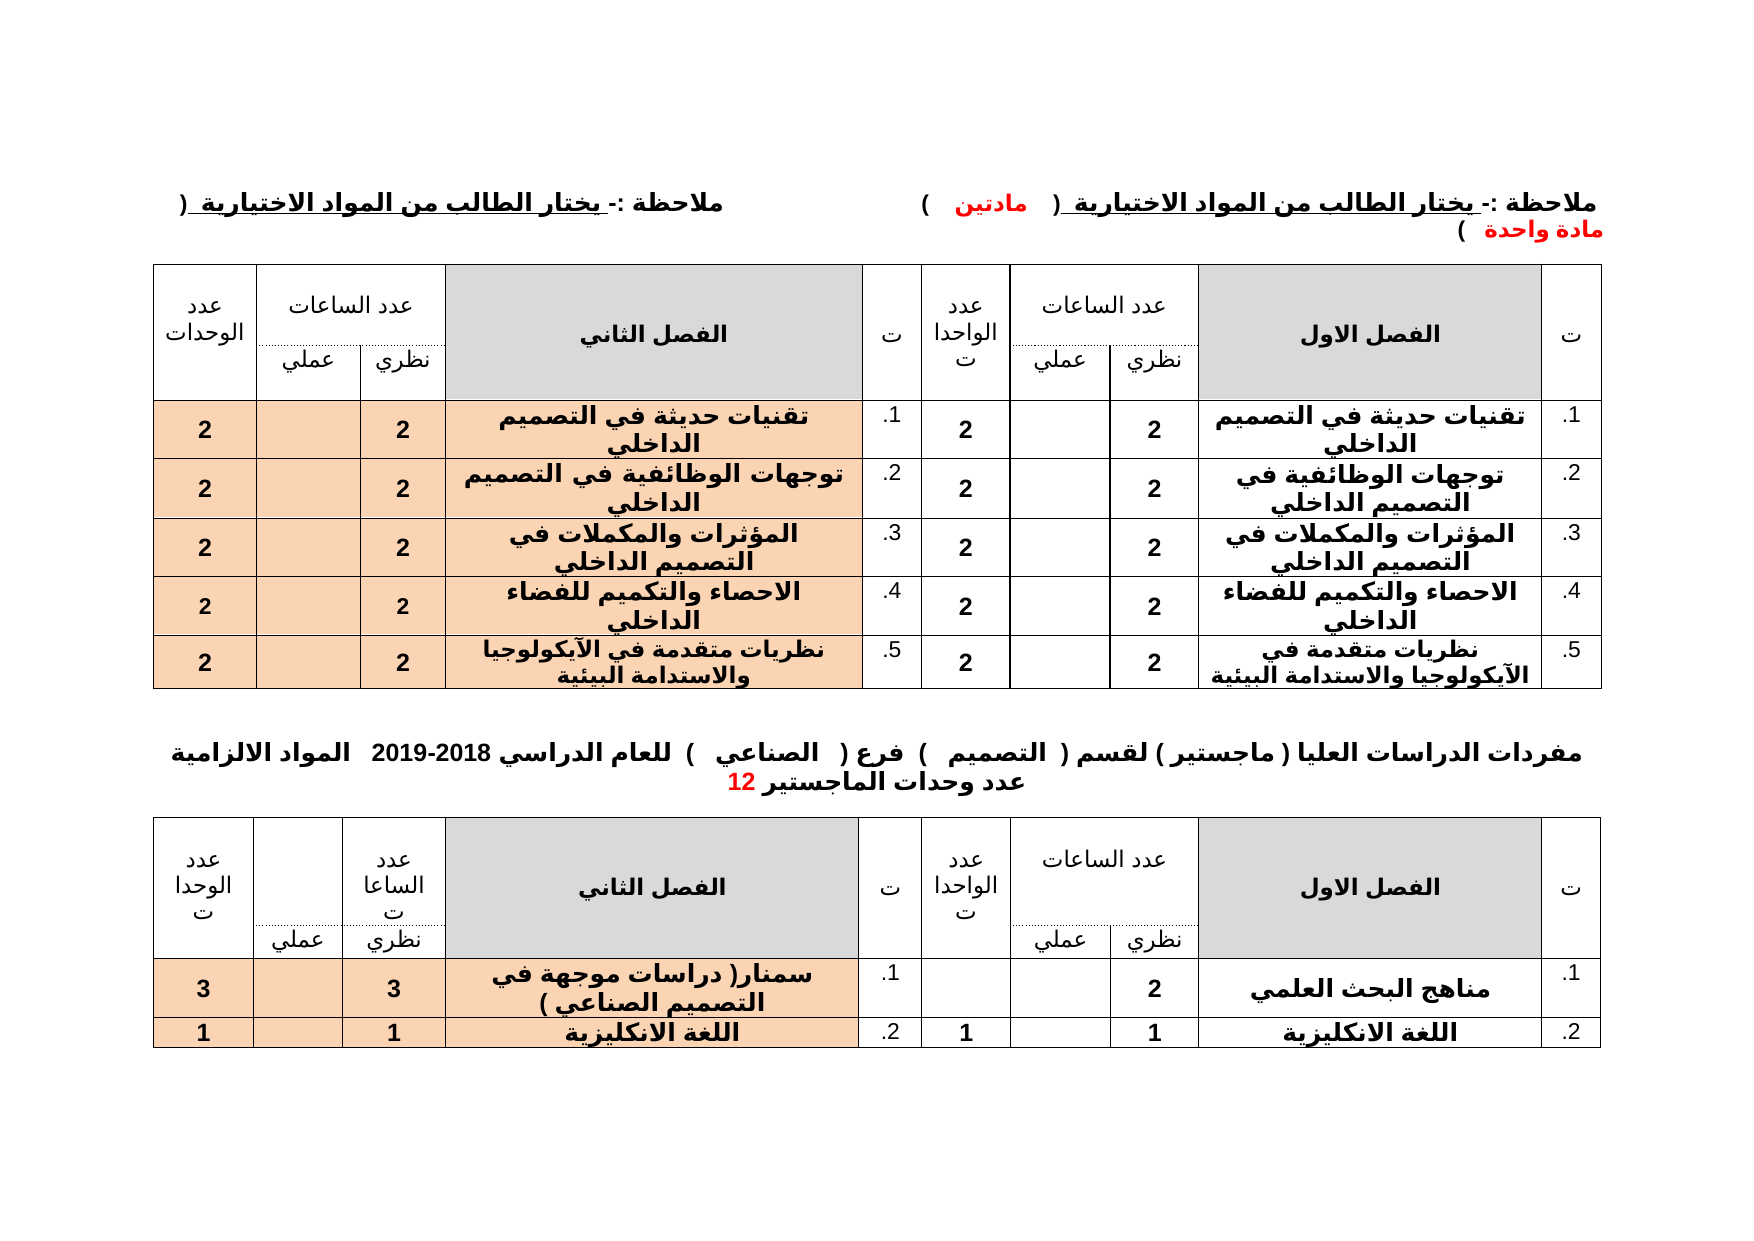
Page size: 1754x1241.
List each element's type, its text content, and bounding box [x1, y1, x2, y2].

table_cell 2. [1542, 1018, 1600, 1047]
table_cell مناهج البحث العلمي [1199, 959, 1541, 1017]
table_cell توجهات الوظائفية في التصميم الداخلي [446, 459, 862, 517]
table_cell 2 [1111, 459, 1198, 517]
table_header ت [863, 265, 921, 399]
table_cell [257, 636, 360, 688]
table_cell 2 [922, 636, 1009, 688]
table_header عدد الساعات [1011, 818, 1198, 925]
table_cell [254, 959, 342, 1017]
table_cell المؤثرات والمكملات في التصميم الداخلي [446, 519, 862, 576]
table_cell نظريات متقدمة في الآيكولوجيا والاستدامة البيئية [446, 636, 862, 688]
table_cell 2 [361, 636, 445, 688]
table_cell عملي [1011, 925, 1110, 958]
table_cell 5. [863, 636, 921, 688]
table_cell عملي [254, 925, 342, 958]
table_cell عملي [257, 345, 360, 399]
table_cell المؤثرات والمكملات في التصميم الداخلي [1199, 519, 1541, 576]
text مفردات الدراسات العليا ( ماجستير ) لقسم ( التصميم ) فرع ( الصناعي ) للعام الدراسي 2018-2019 المواد الالزامية عدد وحدات الماجستير 12 [150, 738, 1604, 796]
table_cell [1011, 459, 1109, 517]
text ملاحظة :- يختار الطالب من المواد الاختيارية ( مادتين ) ملاحظة :- يختار الطالب من المواد الاختيارية ( مادة واحدة ) [150, 187, 1604, 243]
table_cell [922, 959, 1010, 1017]
table_cell 2 [922, 401, 1009, 458]
table_cell 2 [1111, 401, 1198, 458]
table_cell [254, 1018, 342, 1047]
table_cell 2 [154, 401, 256, 458]
table_header عدد الواحدات [922, 818, 1010, 958]
table_cell 3 [154, 959, 253, 1017]
table_cell 2 [154, 519, 256, 576]
table_header الفصل الثاني [446, 818, 858, 958]
table_cell نظري [343, 925, 445, 958]
table_cell 2 [922, 519, 1009, 576]
table_cell 1 [154, 1018, 253, 1047]
table_cell 1 [343, 1018, 445, 1047]
table_cell الاحصاء والتكميم للفضاء الداخلي [446, 577, 862, 634]
table_cell 2. [859, 1018, 921, 1047]
table_header عدد الساعات [1011, 265, 1198, 345]
table_cell 5. [1542, 636, 1601, 688]
table_header ت [1542, 265, 1601, 399]
table_cell [1011, 959, 1110, 1017]
table_cell [257, 519, 360, 576]
table_cell 2 [361, 459, 445, 517]
table_cell 2 [922, 459, 1009, 517]
table_cell [1011, 577, 1109, 634]
table_cell نظري [1111, 925, 1198, 958]
table_cell [154, 925, 253, 958]
table_cell 2. [863, 459, 921, 517]
table_cell 2 [154, 459, 256, 517]
table_cell [1011, 1018, 1110, 1047]
table_cell نظريات متقدمة في الآيكولوجيا والاستدامة البيئية [1199, 636, 1541, 688]
table_header عدد الساعات [343, 818, 445, 925]
table_cell 2 [1111, 577, 1198, 634]
table_cell 1. [863, 401, 921, 458]
table_cell [154, 345, 256, 399]
table_cell [257, 459, 360, 517]
table_header ت [859, 818, 921, 958]
table_cell نظري [1111, 345, 1198, 399]
table_cell 4. [863, 577, 921, 634]
table_cell 3. [1542, 519, 1601, 576]
table_cell 2 [361, 519, 445, 576]
table_cell اللغة الانكليزية [1199, 1018, 1541, 1047]
table_cell 1. [859, 959, 921, 1017]
table_header الفصل الثاني [446, 265, 862, 399]
table_header ت [1542, 818, 1600, 958]
table_header الفصل الاول [1199, 265, 1541, 399]
table_cell 2 [1111, 636, 1198, 688]
table_cell [257, 577, 360, 634]
table_cell 1 [922, 1018, 1010, 1047]
table_cell 2 [922, 577, 1009, 634]
table_header عدد الوحدات [154, 818, 253, 925]
table_cell الاحصاء والتكميم للفضاء الداخلي [1199, 577, 1541, 634]
table_cell [257, 401, 360, 458]
table_header [254, 818, 342, 925]
table_cell توجهات الوظائفية في التصميم الداخلي [1199, 459, 1541, 517]
table_cell 2 [361, 577, 445, 634]
table_header عدد الساعات [257, 265, 445, 345]
table_cell 1. [1542, 401, 1601, 458]
table_cell 2 [361, 401, 445, 458]
table_header عدد الوحدات [154, 265, 256, 345]
table_cell 2 [154, 636, 256, 688]
table_cell [1011, 401, 1109, 458]
table_cell 2 [1111, 959, 1198, 1017]
table_cell عملي [1011, 345, 1109, 399]
table_header عدد الواحدات [922, 265, 1009, 399]
table_cell 4. [1542, 577, 1601, 634]
table_cell نظري [361, 345, 445, 399]
table_cell 2. [1542, 459, 1601, 517]
table_cell 3 [343, 959, 445, 1017]
table_cell [1011, 636, 1109, 688]
table_cell [1011, 519, 1109, 576]
table_header الفصل الاول [1199, 818, 1541, 958]
table_cell سمنار( دراسات موجهة في التصميم الصناعي ) [446, 959, 858, 1017]
table_cell تقنيات حديثة في التصميم الداخلي [1199, 401, 1541, 458]
table_cell 3. [863, 519, 921, 576]
table_cell 1 [1111, 1018, 1198, 1047]
table_cell 1. [1542, 959, 1600, 1017]
table_cell تقنيات حديثة في التصميم الداخلي [446, 401, 862, 458]
table_cell 2 [1111, 519, 1198, 576]
table_cell اللغة الانكليزية [446, 1018, 858, 1047]
table_cell 2 [154, 577, 256, 634]
